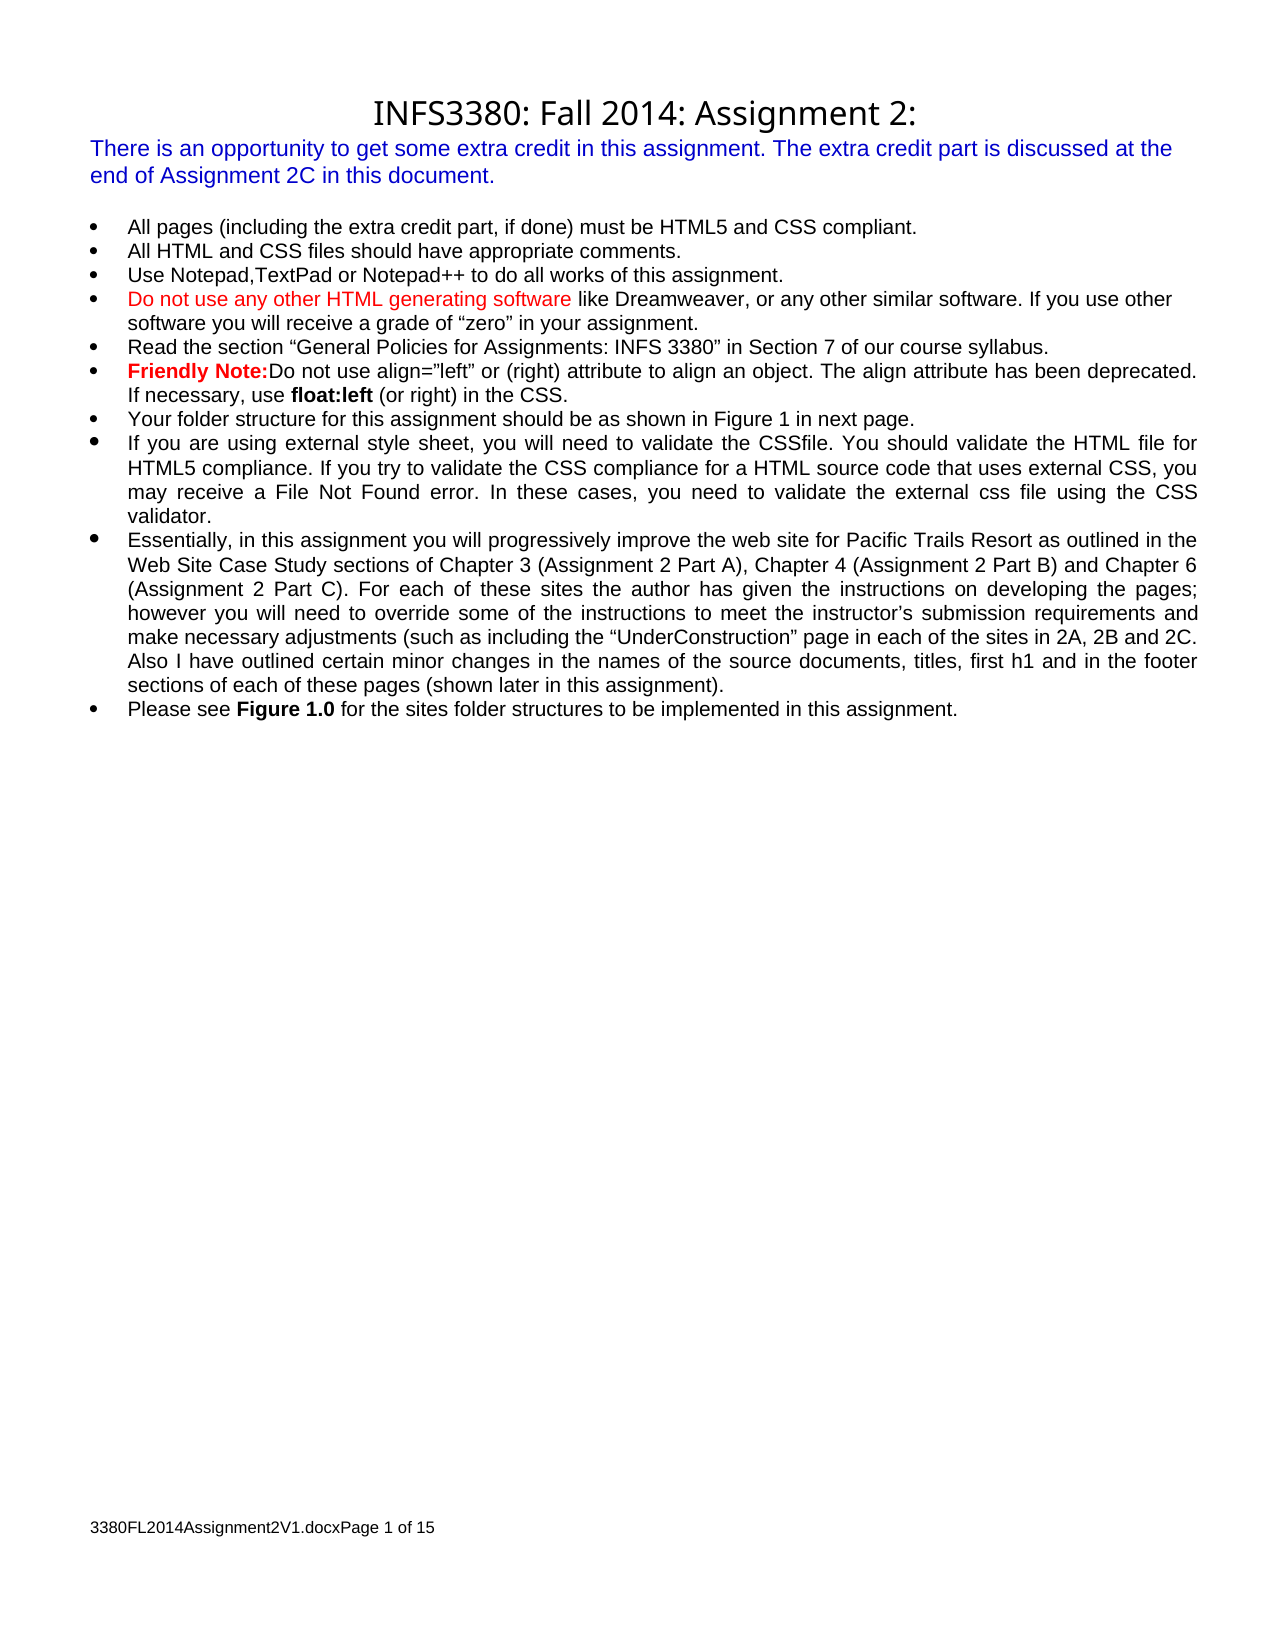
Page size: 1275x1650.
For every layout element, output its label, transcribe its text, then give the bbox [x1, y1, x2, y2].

list Read the section “General Policies for Assignments: INFS 3380” in Section 7 of our course syllabus. [90, 335, 1200, 359]
list All pages (including the extra credit part, if done) must be HTML5 and CSS compliant. [90, 214, 1200, 238]
text There is an opportunity to get some extra credit in this assignment. The extra credit part is discussed at the end of Assignment 2C in this document. [90, 135, 1200, 188]
list Your folder structure for this assignment should be as shown in Figure 1 in next page. [90, 407, 1200, 431]
list Use Notepad,TextPad or Notepad++ to do all works of this assignment. [90, 263, 1200, 287]
list Friendly Note:Do not use align=”left” or (right) attribute to align an object. The align attribute has been deprecated. If necessary, use float:left (or right) in the CSS. [90, 359, 1200, 407]
list All HTML and CSS files should have appropriate comments. [90, 238, 1200, 263]
list Essentially, in this assignment you will progressively improve the web site for Pacific Trails Resort as outlined in the Web Site Case Study sections of Chapter 3 (Assignment 2 Part A), Chapter 4 (Assignment 2 Part B) and Chapter 6 (Assignment 2 Part C). For each of these sites the author has given the instructions on developing the pages; however you will need to override some of the instructions to meet the instructor’s submission requirements and make necessary adjustments (such as including the “UnderConstruction” page in each of the sites in 2A, 2B and 2C. Also I have outlined certain minor changes in the names of the source documents, titles, first h1 and in the footer sections of each of these pages (shown later in this assignment). [90, 528, 1200, 696]
list Please see Figure 1.0 for the sites folder structures to be implemented in this assignment. [90, 696, 1200, 721]
list Do not use any other HTML generating software like Dreamweaver, or any other similar software. If you use other software you will receive a grade of “zero” in your assignment. [90, 287, 1200, 335]
list If you are using external style sheet, you will need to validate the CSSfile. You should validate the HTML file for HTML5 compliance. If you try to validate the CSS compliance for a HTML source code that uses external CSS, you may receive a File Not Found error. In these cases, you need to validate the external css file using the CSS validator. [90, 431, 1200, 528]
text INFS3380: Fall 2014: Assignment 2: [90, 90, 1200, 135]
